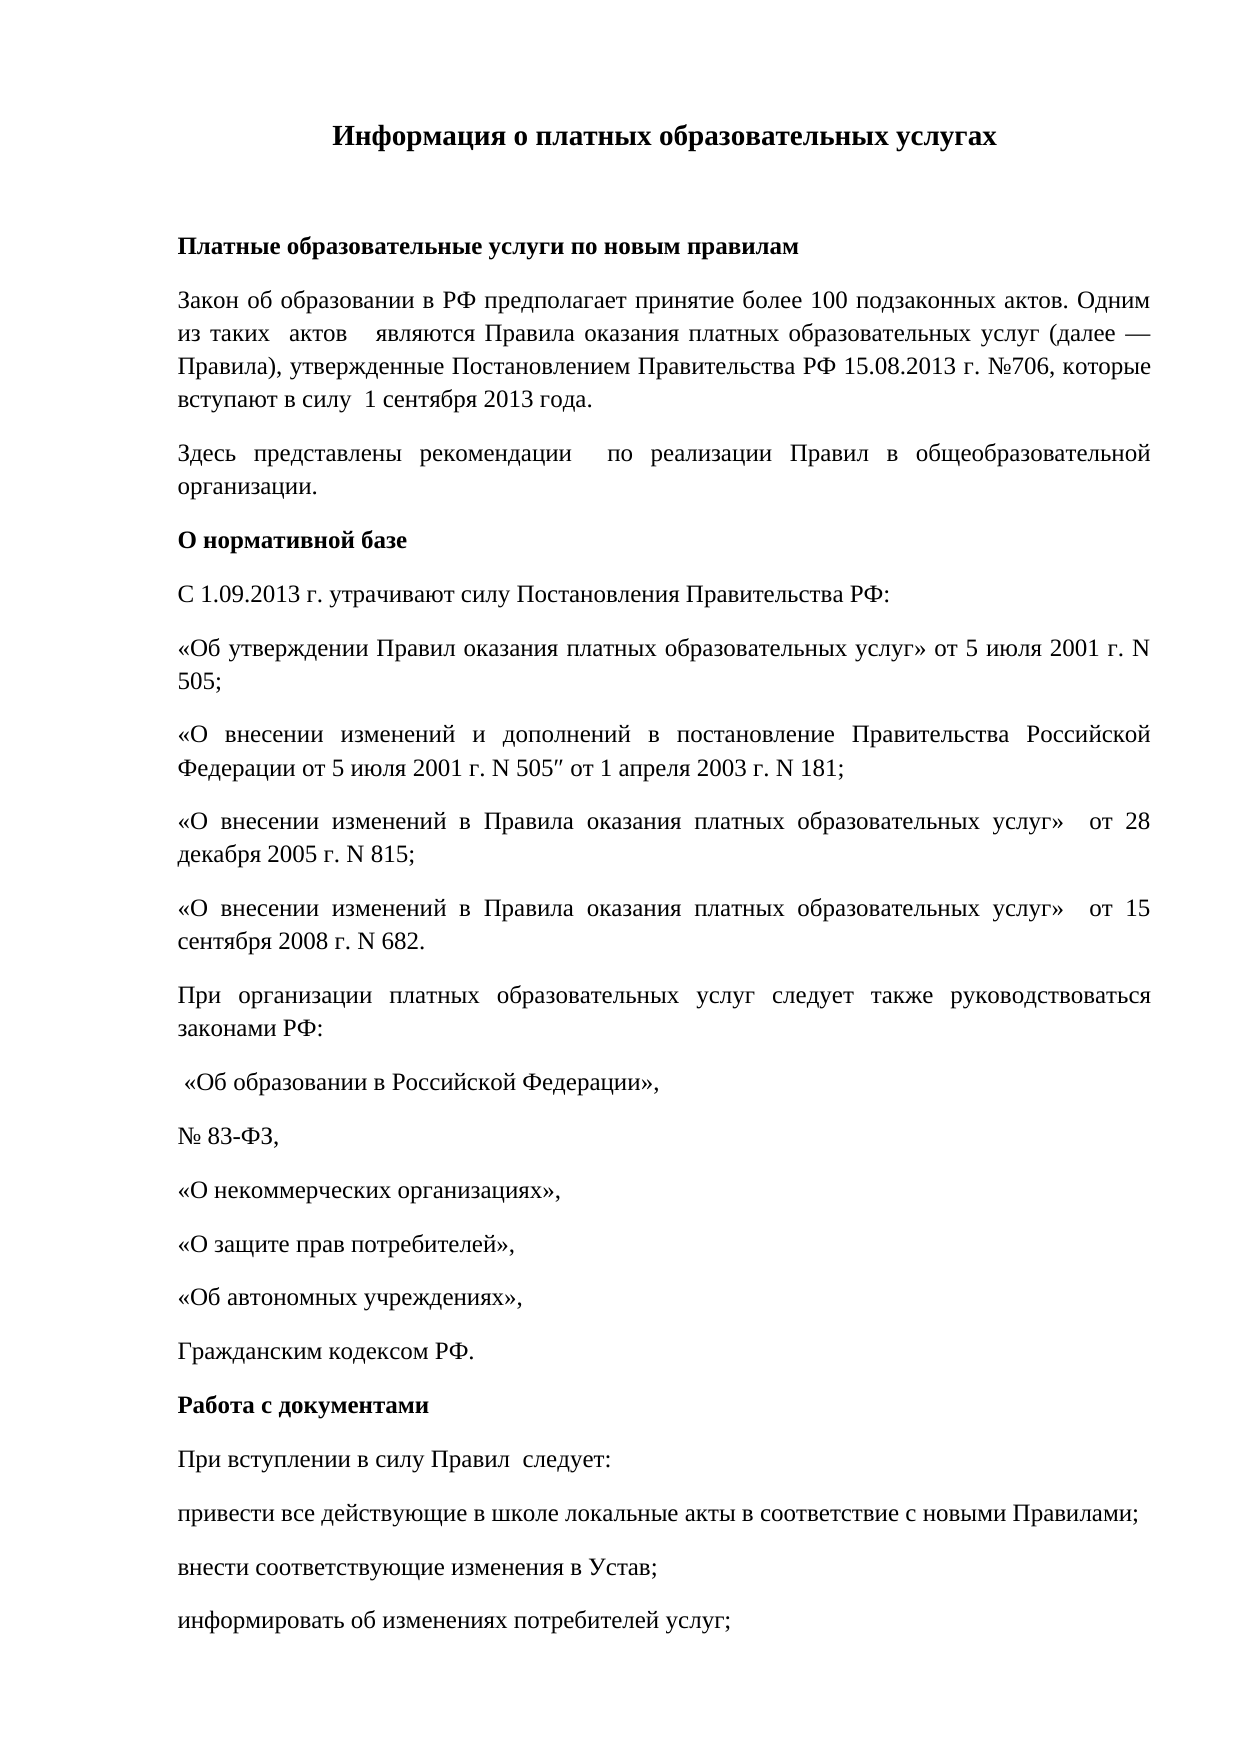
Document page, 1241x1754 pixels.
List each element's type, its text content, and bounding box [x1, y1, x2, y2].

text При вступлении в силу Правил следует: [177, 1444, 1152, 1473]
text «Об утверждении Правил оказания платных образовательных услуг» от 5 июля . N 505; [177, 633, 1152, 694]
text Информация о платных образовательных услугах [177, 118, 1152, 152]
text Работа с документами [177, 1390, 1152, 1419]
text «О некоммерческих организациях», [177, 1175, 1152, 1203]
text Закон об образовании в РФ предполагает принятие более 100 подзаконных актов. Одним из таких актов являются Правила оказания платных образовательных услуг (далее — Правила), утвержденные Постановлением Правительства РФ 15.08.2013 г. №706, которые вступают в силу 1 сентября 2013 года. [177, 285, 1152, 413]
text информировать об изменениях потребителей услуг; [177, 1606, 1152, 1634]
text Здесь представлены рекомендации по реализации Правил в общеобразовательной организации. [177, 438, 1152, 500]
text «О внесении изменений и дополнений в постановление Правительства Российской Федерации от 5 июля . N 505″ от 1 апреля . N 181; [177, 719, 1152, 781]
text № 83-ФЗ, [177, 1121, 1152, 1150]
text «О защите прав потребителей», [177, 1229, 1152, 1257]
text С 1.09.2013 г. утрачивают силу Постановления Правительства РФ: [177, 579, 1152, 608]
text «Об образовании в Российской Федерации», [177, 1067, 1152, 1096]
text «Об автономных учреждениях», [177, 1282, 1152, 1311]
text Гражданским кодексом РФ. [177, 1336, 1152, 1365]
text внести соответствующие изменения в Устав; [177, 1552, 1152, 1581]
text Платные образовательные услуги по новым правилам [177, 231, 1152, 260]
text привести все действующие в школе локальные акты в соответствие с новыми Правилами; [177, 1498, 1152, 1527]
text О нормативной базе [177, 525, 1152, 554]
text «О внесении изменений в Правила оказания платных образовательных услуг» от 15 сентября . N 682. [177, 893, 1152, 955]
text При организации платных образовательных услуг следует также руководствоваться законами РФ: [177, 980, 1152, 1042]
text «О внесении изменений в Правила оказания платных образовательных услуг» от 28 декабря . N 815; [177, 806, 1152, 868]
